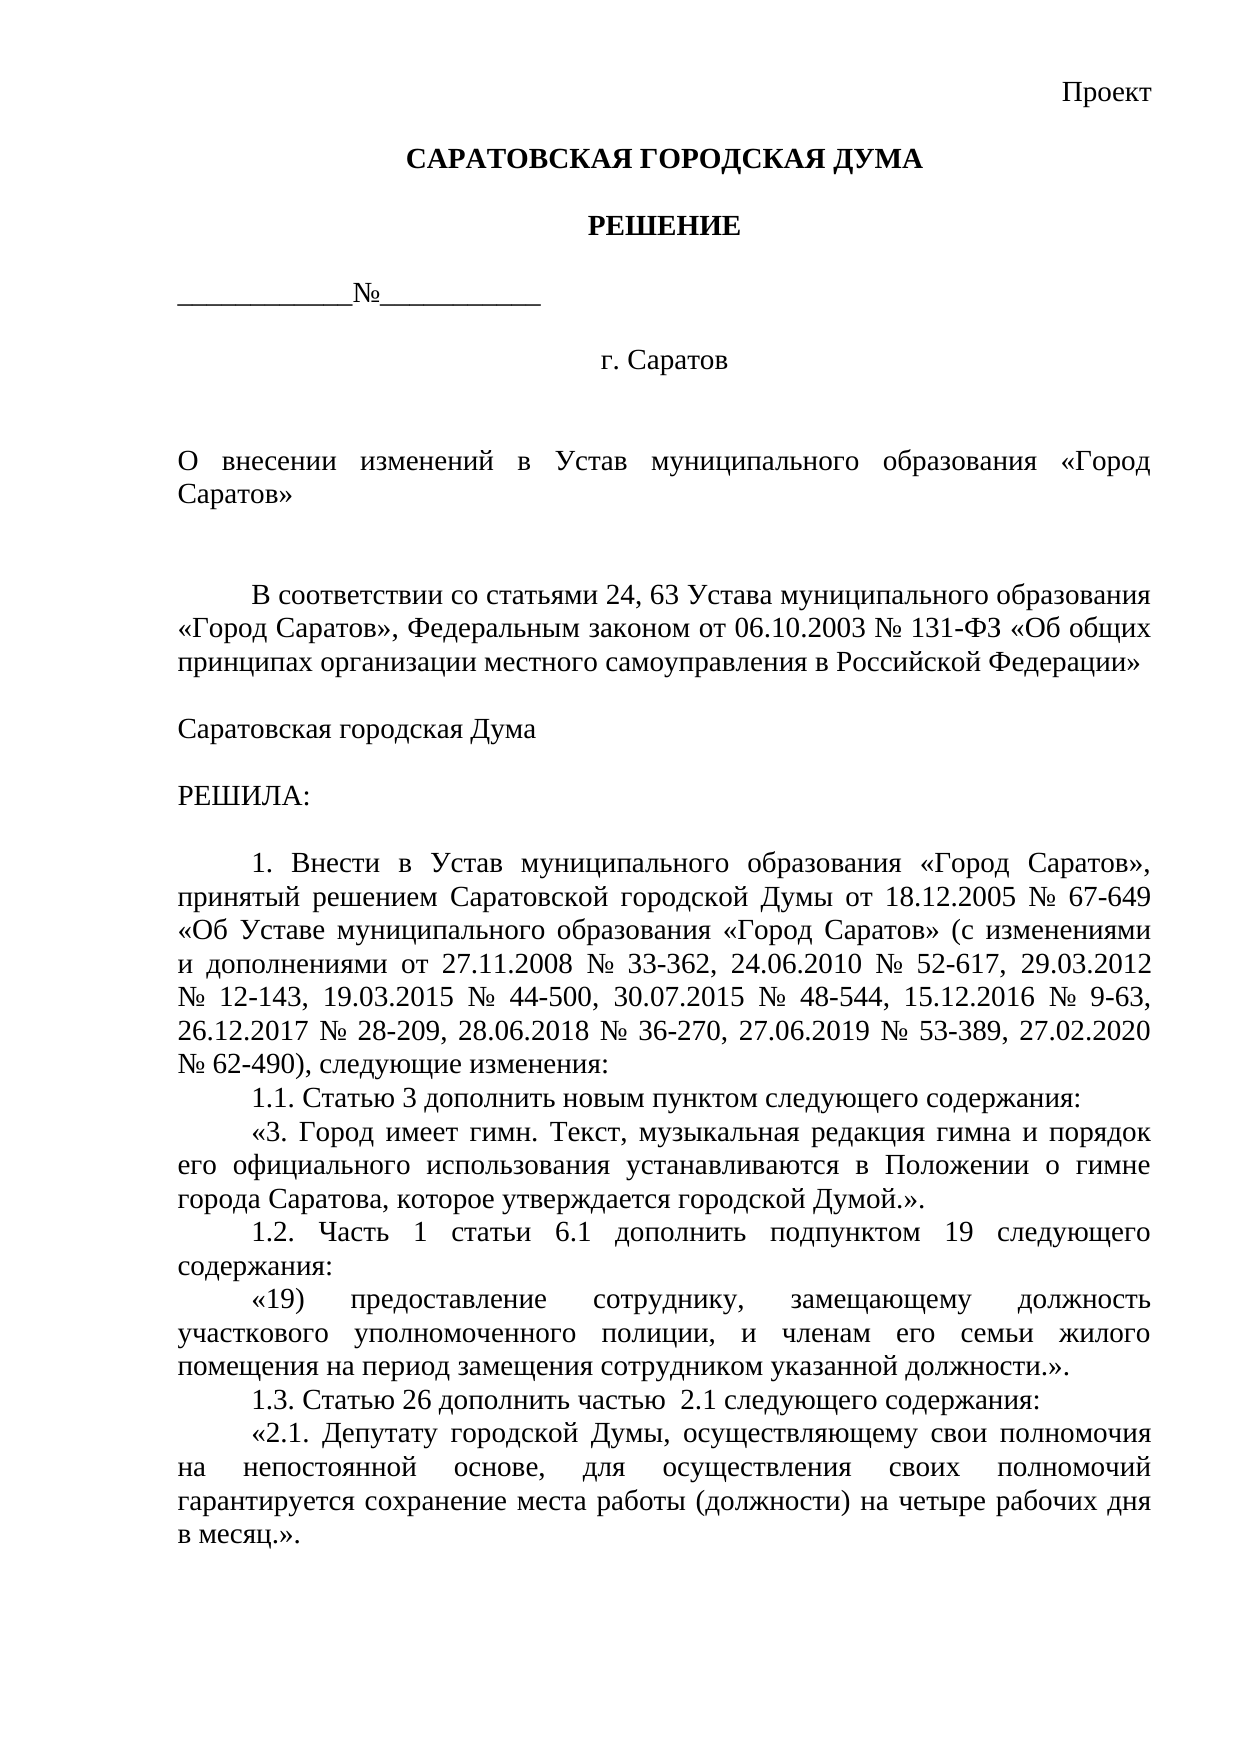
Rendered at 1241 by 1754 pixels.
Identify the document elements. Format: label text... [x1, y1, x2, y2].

text РЕШИЛА: [177, 778, 1152, 812]
text 1.2. Часть 1 статьи 6.1 дополнить подпунктом 19 следующего содержания: [177, 1214, 1152, 1281]
text О внесении изменений в Устав муниципального образования «Город Саратов» [177, 443, 1152, 510]
text «2.1. Депутату городской Думы, осуществляющему свои полномочия на непостоянной основе, для осуществления своих полномочий гарантируется сохранение места работы (должности) на четыре рабочих дня в месяц.». [177, 1416, 1152, 1550]
text Проект [177, 74, 1152, 107]
text САРАТОВСКАЯ ГОРОДСКАЯ ДУМА [177, 141, 1152, 174]
text г. Саратов [177, 342, 1152, 376]
text «3. Город имеет гимн. Текст, музыкальная редакция гимна и порядок его официального использования устанавливаются в Положении о гимне города Саратова, которое утверждается городской Думой.». [177, 1114, 1152, 1214]
text В соответствии со статьями 24, 63 Устава муниципального образования «Город Саратов», Федеральным законом от 06.10.2003 № 131-ФЗ «Об общих принципах организации местного самоуправления в Российской Федерации» [177, 577, 1152, 678]
text 1.3. Статью 26 дополнить частью 2.1 следующего содержания: [177, 1382, 1152, 1416]
text 1. Внести в Устав муниципального образования «Город Саратов», принятый решением Саратовской городской Думы от 18.12.2005 № 67-649 «Об Уставе муниципального образования «Город Саратов» (с изменениями и дополнениями от 27.11.2008 № 33-362, 24.06.2010 № 52-617, 29.03.2012 № 12-143, 19.03.2015 № 44-500, 30.07.2015 № 48-544, 15.12.2016 № 9-63, 26.12.2017 № 28-209, 28.06.2018 № 36-270, 27.06.2019 № 53-389, 27.02.2020 № 62-490), следующие изменения: [177, 845, 1152, 1080]
text Саратовская городская Дума [177, 711, 1152, 745]
text «19) предоставление сотруднику, замещающему должность участкового уполномоченного полиции, и членам его семьи жилого помещения на период замещения сотрудником указанной должности.». [177, 1281, 1152, 1382]
text 1.1. Статью 3 дополнить новым пунктом следующего содержания: [177, 1080, 1152, 1114]
text РЕШЕНИЕ [177, 208, 1152, 242]
text ____________№___________ [177, 275, 1152, 309]
